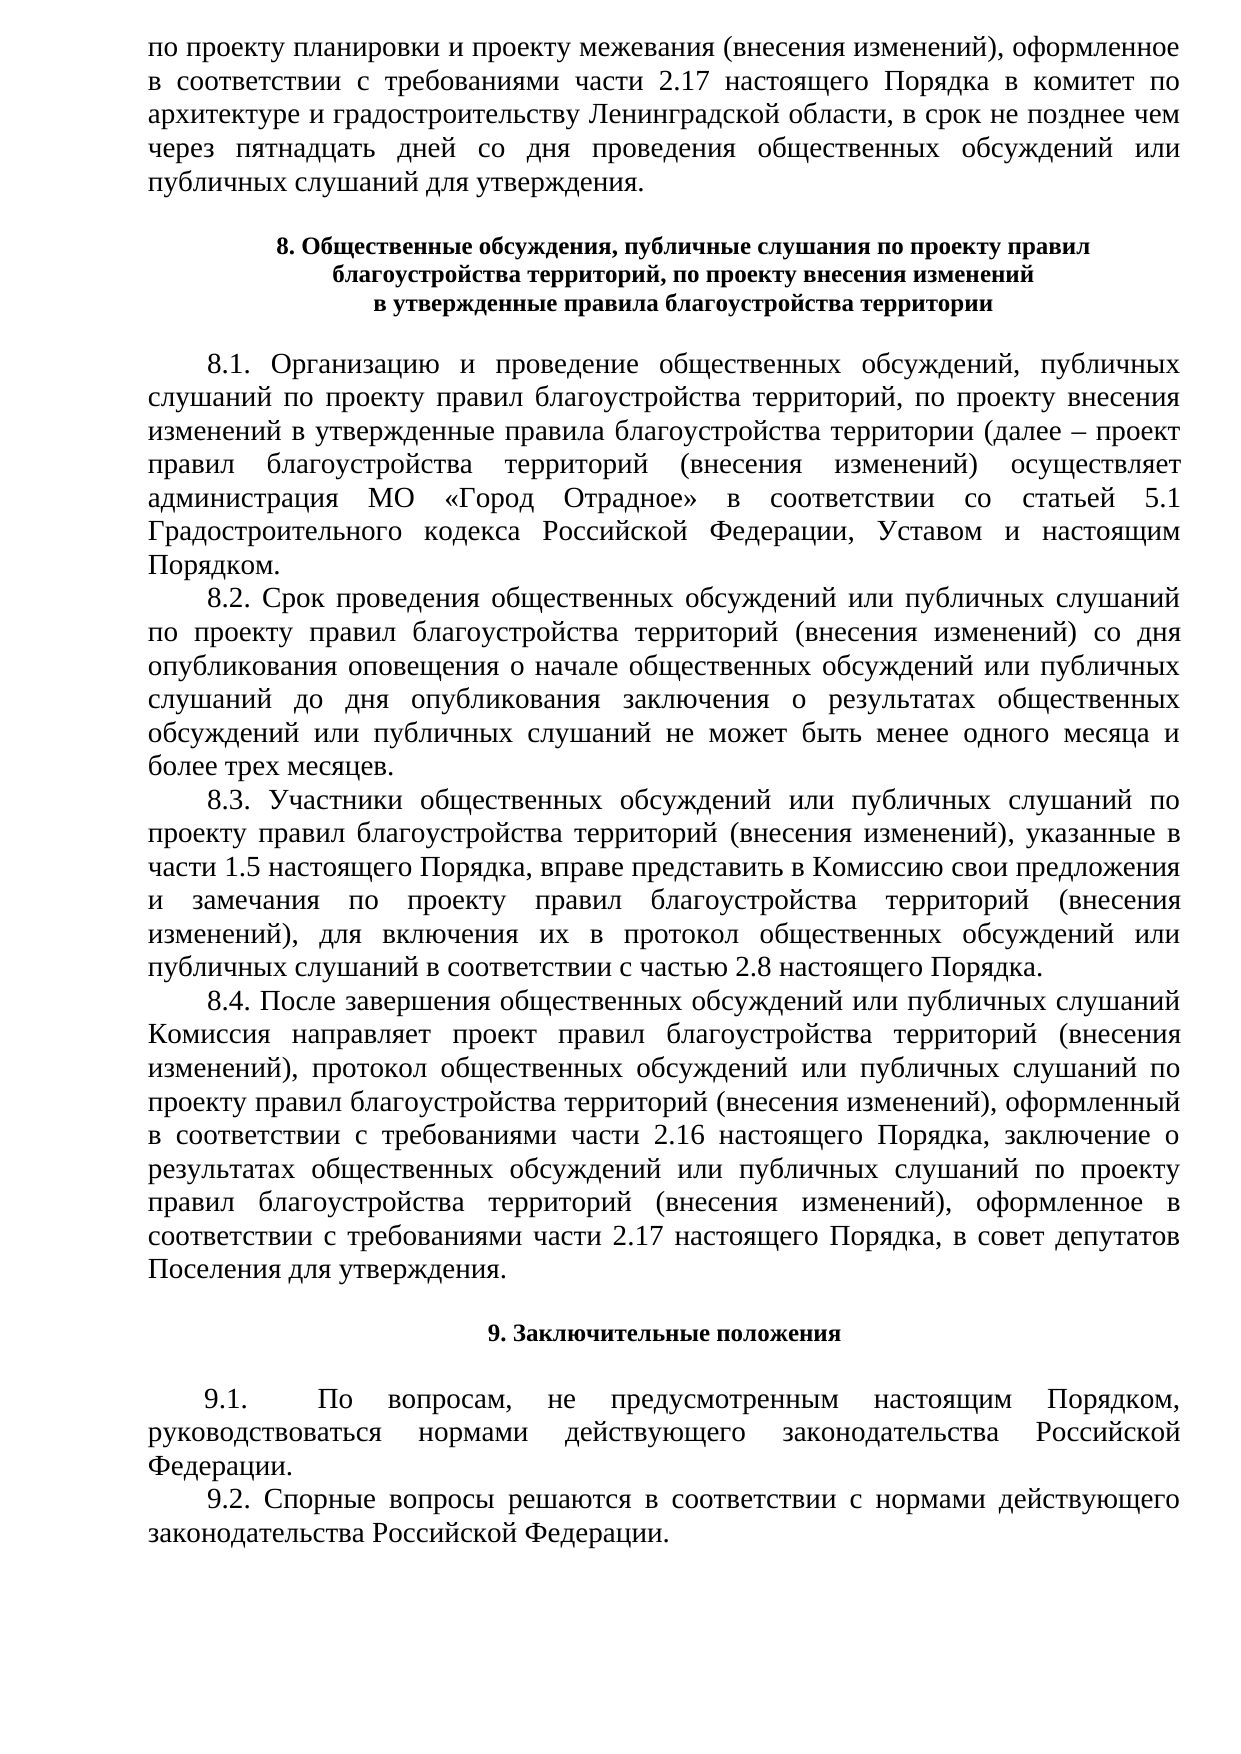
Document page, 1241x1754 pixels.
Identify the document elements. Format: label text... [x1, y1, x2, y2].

list 9.2. Спорные вопросы решаются в соответствии с нормами действующего законодательства Российской Федерации. [148, 1481, 1181, 1548]
text в утвержденные правила благоустройства территории [185, 288, 1181, 346]
text 8.4. После завершения общественных обсуждений или публичных слушаний Комиссия направляет проект правил благоустройства территорий (внесения изменений), протокол общественных обсуждений или публичных слушаний по проекту правил благоустройства территорий (внесения изменений), оформленный в соответствии с требованиями части 2.16 настоящего Порядка, заключение о результатах общественных обсуждений или публичных слушаний по проекту правил благоустройства территорий (внесения изменений), оформленное в соответствии с требованиями части 2.17 настоящего Порядка, в совет депутатов Поселения для утверждения. [148, 983, 1181, 1285]
text 8. Общественные обсуждения, публичные слушания по проекту правил благоустройства территорий, по проекту внесения изменений [185, 231, 1181, 288]
text 8.1. Организацию и проведение общественных обсуждений, публичных слушаний по проекту правил благоустройства территорий, по проекту внесения изменений в утвержденные правила благоустройства территории (далее – проект правил благоустройства территорий (внесения изменений) осуществляет администрация МО «Город Отрадное» в соответствии со статьей 5.1 Градостроительного кодекса Российской Федерации, Уставом и настоящим Порядком. [148, 346, 1181, 581]
list 9. Заключительные положения [148, 1318, 1181, 1347]
text 8.2. Срок проведения общественных обсуждений или публичных слушаний по проекту правил благоустройства территорий (внесения изменений) со дня опубликования оповещения о начале общественных обсуждений или публичных слушаний до дня опубликования заключения о результатах общественных обсуждений или публичных слушаний не может быть менее одного месяца и более трех месяцев. [148, 581, 1181, 782]
text 9.1. По вопросам, не предусмотренным настоящим Порядком, руководствоваться нормами действующего законодательства Российской Федерации. [148, 1381, 1181, 1481]
text 8.3. Участники общественных обсуждений или публичных слушаний по проекту правил благоустройства территорий (внесения изменений), указанные в части 1.5 настоящего Порядка, вправе представить в Комиссию свои предложения и замечания по проекту правил благоустройства территорий (внесения изменений), для включения их в протокол общественных обсуждений или публичных слушаний в соответствии с частью 2.8 настоящего Порядка. [148, 782, 1181, 983]
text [148, 29, 1181, 197]
